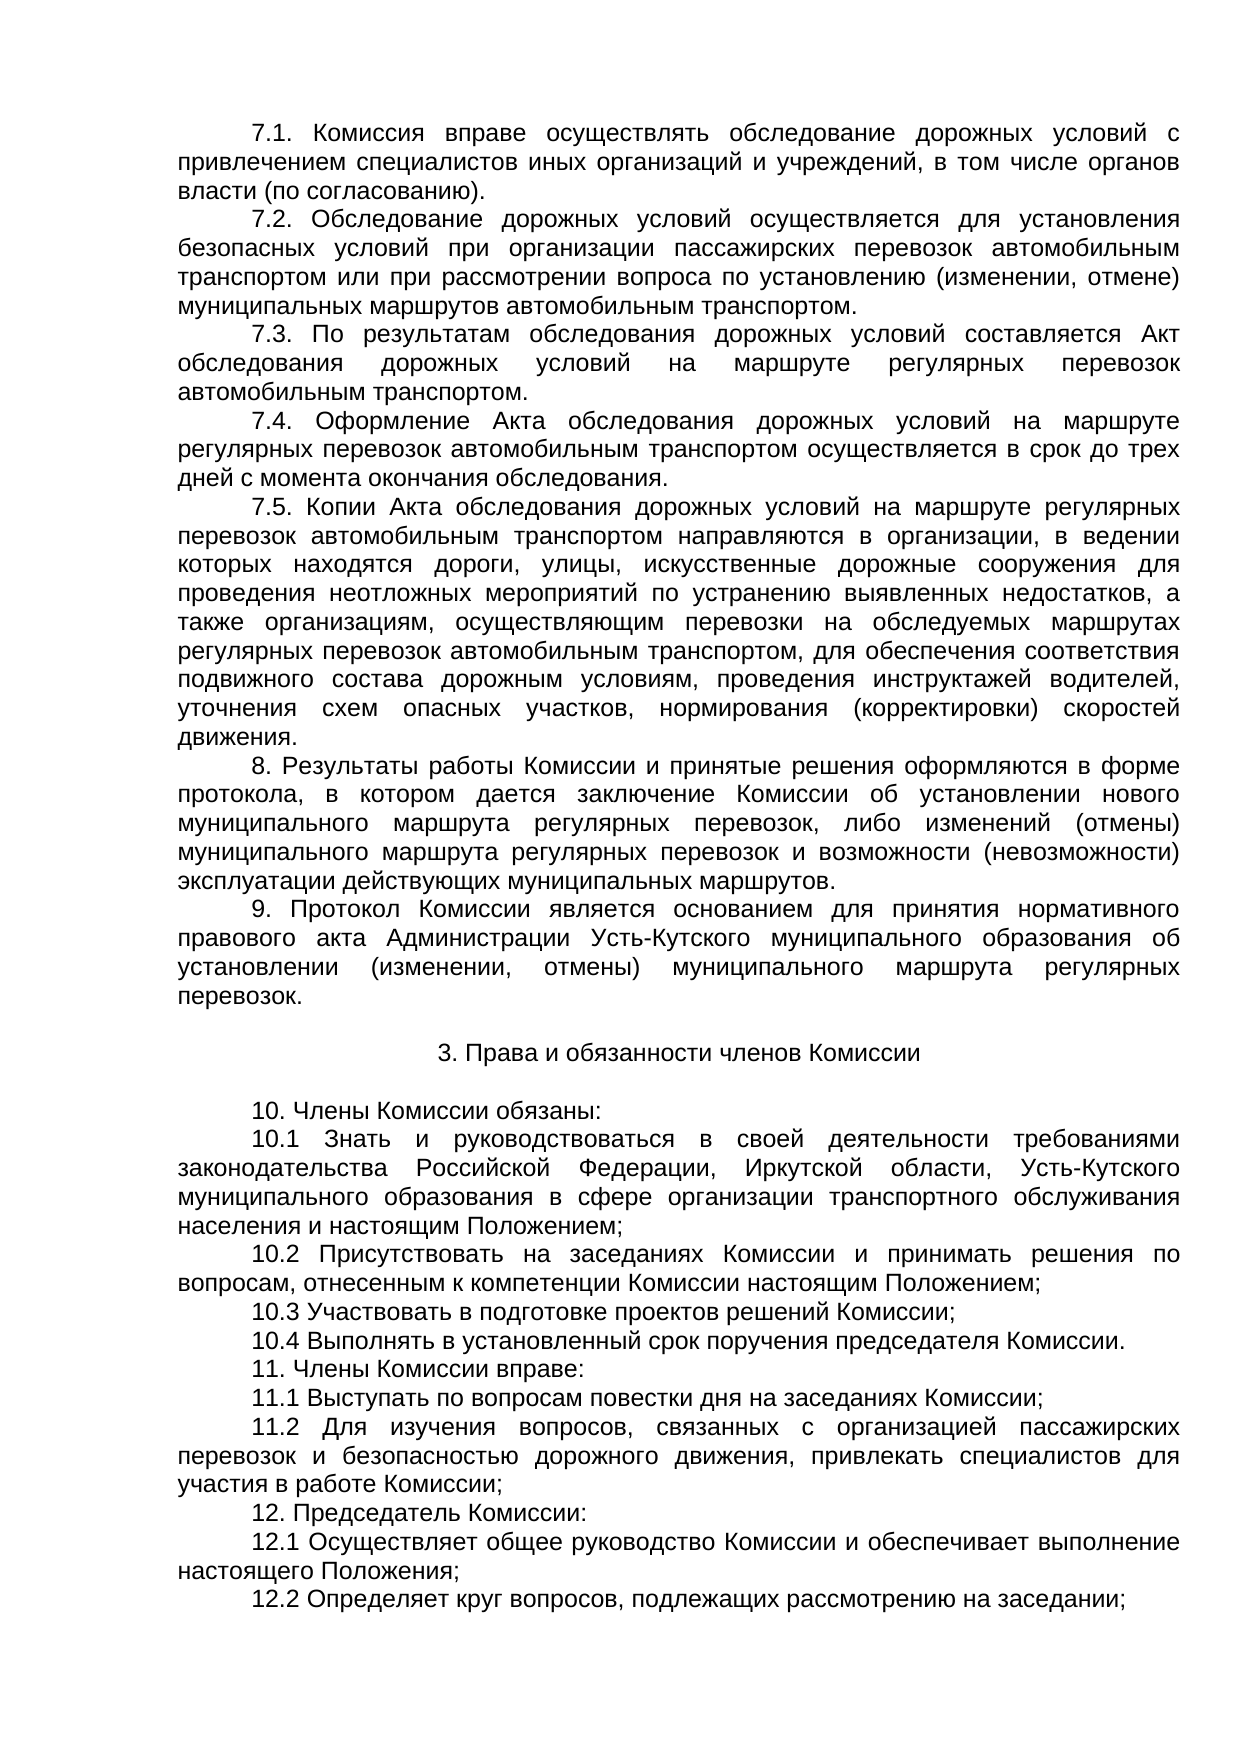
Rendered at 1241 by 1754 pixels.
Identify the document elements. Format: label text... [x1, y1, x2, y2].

text 11.1 Выступать по вопросам повестки дня на заседаниях Комиссии; [177, 1383, 1181, 1412]
text 10.4 Выполнять в установленный срок поручения председателя Комиссии. [177, 1326, 1181, 1354]
text 12.1 Осуществляет общее руководство Комиссии и обеспечивает выполнение настоящего Положения; [177, 1527, 1181, 1584]
text 7.2. Обследование дорожных условий осуществляется для установления безопасных условий при организации пассажирских перевозок автомобильным транспортом или при рассмотрении вопроса по установлению (изменении, отмене) муниципальных маршрутов автомобильным транспортом. [177, 204, 1181, 319]
text 7.1. Комиссия вправе осуществлять обследование дорожных условий с привлечением специалистов иных организаций и учреждений, в том числе органов власти (по согласованию). [177, 118, 1181, 204]
text 10. Члены Комиссии обязаны: [177, 1096, 1181, 1124]
text 11. Члены Комиссии вправе: [177, 1354, 1181, 1383]
text 12.2 Определяет круг вопросов, подлежащих рассмотрению на заседании; [177, 1584, 1181, 1613]
text 7.4. Оформление Акта обследования дорожных условий на маршруте регулярных перевозок автомобильным транспортом осуществляется в срок до трех дней с момента окончания обследования. [177, 406, 1181, 492]
text 10.1 Знать и руководствоваться в своей деятельности требованиями законодательства Российской Федерации, Иркутской области, Усть-Кутского муниципального образования в сфере организации транспортного обслуживания населения и настоящим Положением; [177, 1124, 1181, 1239]
text 3. Права и обязанности членов Комиссии [177, 1038, 1181, 1067]
text 7.5. Копии Акта обследования дорожных условий на маршруте регулярных перевозок автомобильным транспортом направляются в организации, в ведении которых находятся дороги, улицы, искусственные дорожные сооружения для проведения неотложных мероприятий по устранению выявленных недостатков, а также организациям, осуществляющим перевозки на обследуемых маршрутах регулярных перевозок автомобильным транспортом, для обеспечения соответствия подвижного состава дорожным условиям, проведения инструктажей водителей, уточнения схем опасных участков, нормирования (корректировки) скоростей движения. [177, 492, 1181, 751]
text 8. Результаты работы Комиссии и принятые решения оформляются в форме протокола, в котором дается заключение Комиссии об установлении нового муниципального маршрута регулярных перевозок, либо изменений (отмены) муниципального маршрута регулярных перевозок и возможности (невозможности) эксплуатации действующих муниципальных маршрутов. [177, 751, 1181, 894]
text 10.2 Присутствовать на заседаниях Комиссии и принимать решения по вопросам, отнесенным к компетенции Комиссии настоящим Положением; [177, 1239, 1181, 1297]
text 9. Протокол Комиссии является основанием для принятия нормативного правового акта Администрации Усть-Кутского муниципального образования об установлении (изменении, отмены) муниципального маршрута регулярных перевозок. [177, 894, 1181, 1009]
text 12. Председатель Комиссии: [177, 1498, 1181, 1527]
text 10.3 Участвовать в подготовке проектов решений Комиссии; [177, 1297, 1181, 1326]
text 11.2 Для изучения вопросов, связанных с организацией пассажирских перевозок и безопасностью дорожного движения, привлекать специалистов для участия в работе Комиссии; [177, 1412, 1181, 1498]
text 7.3. По результатам обследования дорожных условий составляется Акт обследования дорожных условий на маршруте регулярных перевозок автомобильным транспортом. [177, 319, 1181, 406]
